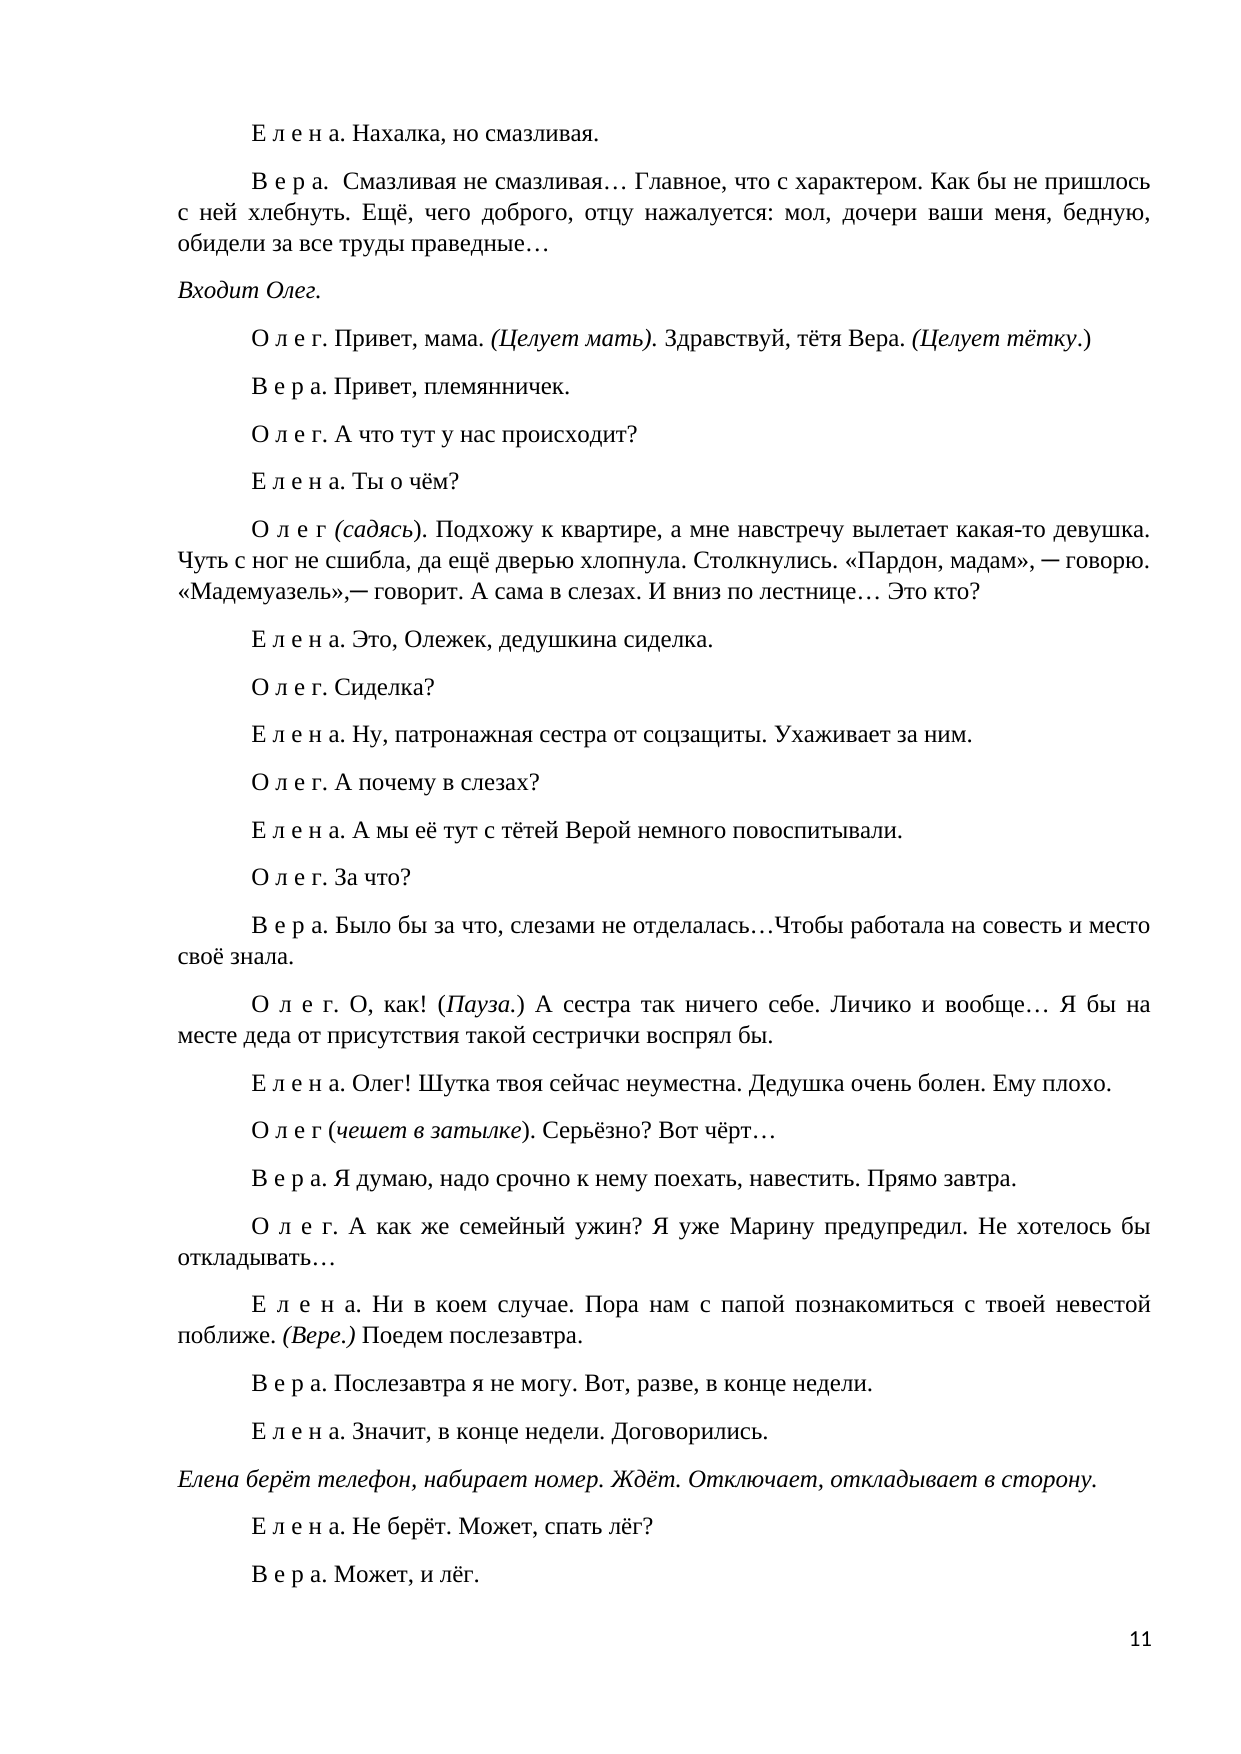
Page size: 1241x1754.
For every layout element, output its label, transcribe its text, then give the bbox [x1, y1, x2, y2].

text О л е г. За что? [177, 862, 1152, 891]
text Е л е н а. Ну, патронажная сестра от соцзащиты. Ухаживает за ним. [177, 719, 1152, 748]
text О л е г. А что тут у нас происходит? [177, 419, 1152, 447]
text Е л е н а. Ни в коем случае. Пора нам с папой познакомиться с твоей невестой поближе. (Вере.) Поедем послезавтра. [177, 1289, 1152, 1349]
text О л е г (чешет в затылке). Серьёзно? Вот чёрт… [177, 1115, 1152, 1144]
text О л е г. А как же семейный ужин? Я уже Марину предупредил. Не хотелось бы откладывать… [177, 1211, 1152, 1271]
text В е р а. Было бы за что, слезами не отделалась…Чтобы работала на совесть и место своё знала. [177, 910, 1152, 970]
text В е р а. Привет, племянничек. [177, 371, 1152, 400]
text Е л е н а. Ты о чём? [177, 466, 1152, 495]
text В е р а. Может, и лёг. [177, 1559, 1152, 1588]
text В е р а. Смазливая не смазливая… Главное, что с характером. Как бы не пришлось с ней хлебнуть. Ещё, чего доброго, отцу нажалуется: мол, дочери ваши меня, бедную, обидели за все труды праведные… [177, 166, 1152, 257]
text В е р а. Я думаю, надо срочно к нему поехать, навестить. Прямо завтра. [177, 1163, 1152, 1192]
text Входит Олег. [177, 276, 1152, 304]
text Е л е н а. Олег! Шутка твоя сейчас неуместна. Дедушка очень болен. Ему плохо. [177, 1068, 1152, 1096]
text Е л е н а. А мы её тут с тётей Верой немного повоспитывали. [177, 815, 1152, 843]
text Е л е н а. Это, Олежек, дедушкина сиделка. [177, 624, 1152, 653]
text Е л е н а. Нахалка, но смазливая. [177, 118, 1152, 147]
text О л е г. Привет, мама. (Целует мать). Здравствуй, тётя Вера. (Целует тётку.) [177, 323, 1152, 352]
text В е р а. Послезавтра я не могу. Вот, разве, в конце недели. [177, 1368, 1152, 1397]
text Е л е н а. Значит, в конце недели. Договорились. [177, 1416, 1152, 1445]
text О л е г. Сиделка? [177, 672, 1152, 700]
text Елена берёт телефон, набирает номер. Ждёт. Отключает, откладывает в сторону. [177, 1464, 1152, 1492]
text О л е г (садясь). Подхожу к квартире, а мне навстречу вылетает какая-то девушка. Чуть с ног не сшибла, да ещё дверью хлопнула. Столкнулись. «Пардон, мадам», ─ говорю. «Мадемуазель»,─ говорит. А сама в слезах. И вниз по лестнице… Это кто? [177, 514, 1152, 605]
text О л е г. А почему в слезах? [177, 767, 1152, 796]
text О л е г. О, как! (Пауза.) А сестра так ничего себе. Личико и вообще… Я бы на месте деда от присутствия такой сестрички воспрял бы. [177, 989, 1152, 1049]
text Е л е н а. Не берёт. Может, спать лёг? [177, 1511, 1152, 1540]
